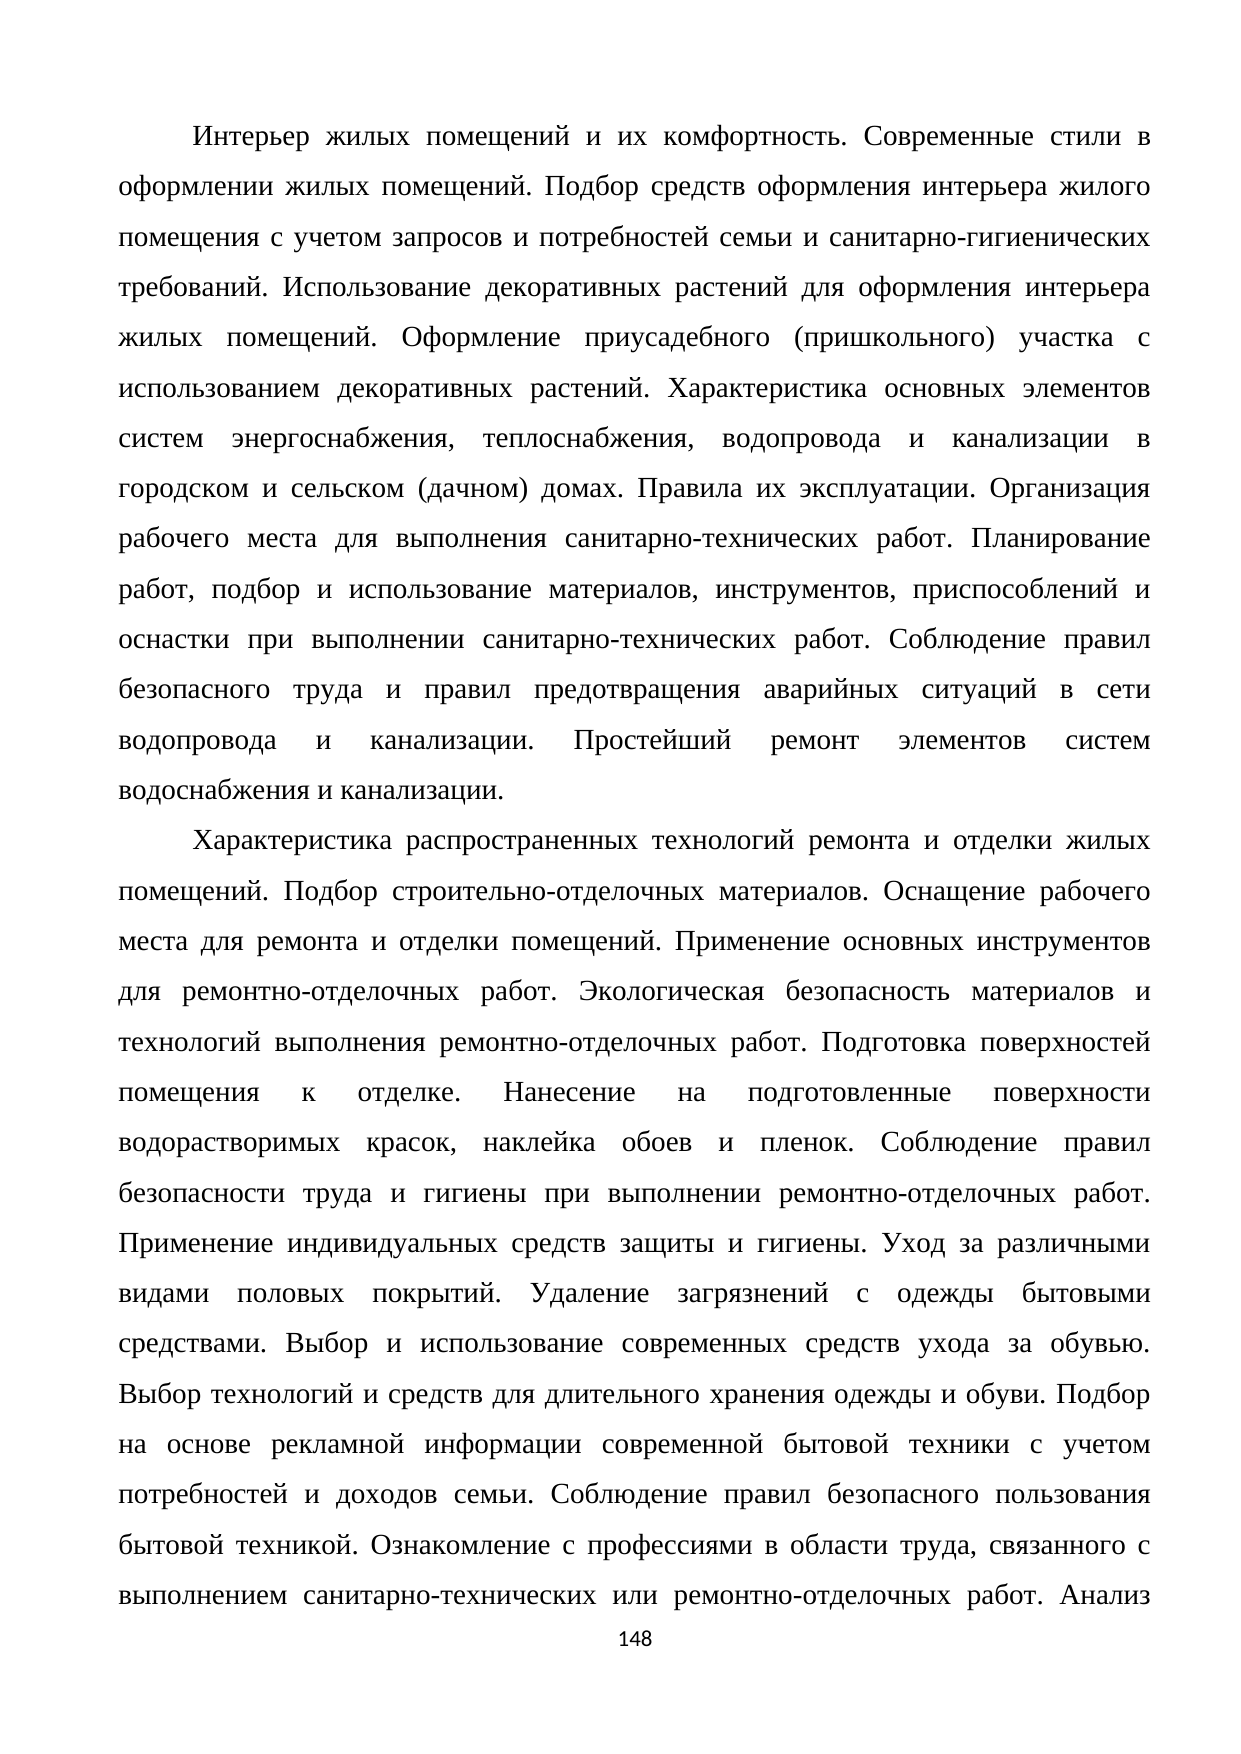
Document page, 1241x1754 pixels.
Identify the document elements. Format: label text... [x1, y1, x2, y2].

text Интерьер жилых помещений и их комфортность. Современные стили в оформлении жилых помещений. Подбор средств оформления интерьера жилого помещения с учетом запросов и потребностей семьи и санитарно-гигиенических требований. Использование декоративных растений для оформления интерьера жилых помещений. Оформление приусадебного (пришкольного) участка с использованием декоративных растений. Характеристика основных элементов систем энергоснабжения, теплоснабжения, водопровода и канализации в городском и сельском (дачном) домах. Правила их эксплуатации. Организация рабочего места для выполнения санитарно-технических работ. Планирование работ, подбор и использование материалов, инструментов, приспособлений и оснастки при выполнении санитарно-технических работ. Соблюдение правил безопасного труда и правил предотвращения аварийных ситуаций в сети водопровода и канализации. Простейший ремонт элементов систем водоснабжения и канализации. [118, 118, 1152, 806]
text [118, 822, 1152, 1611]
